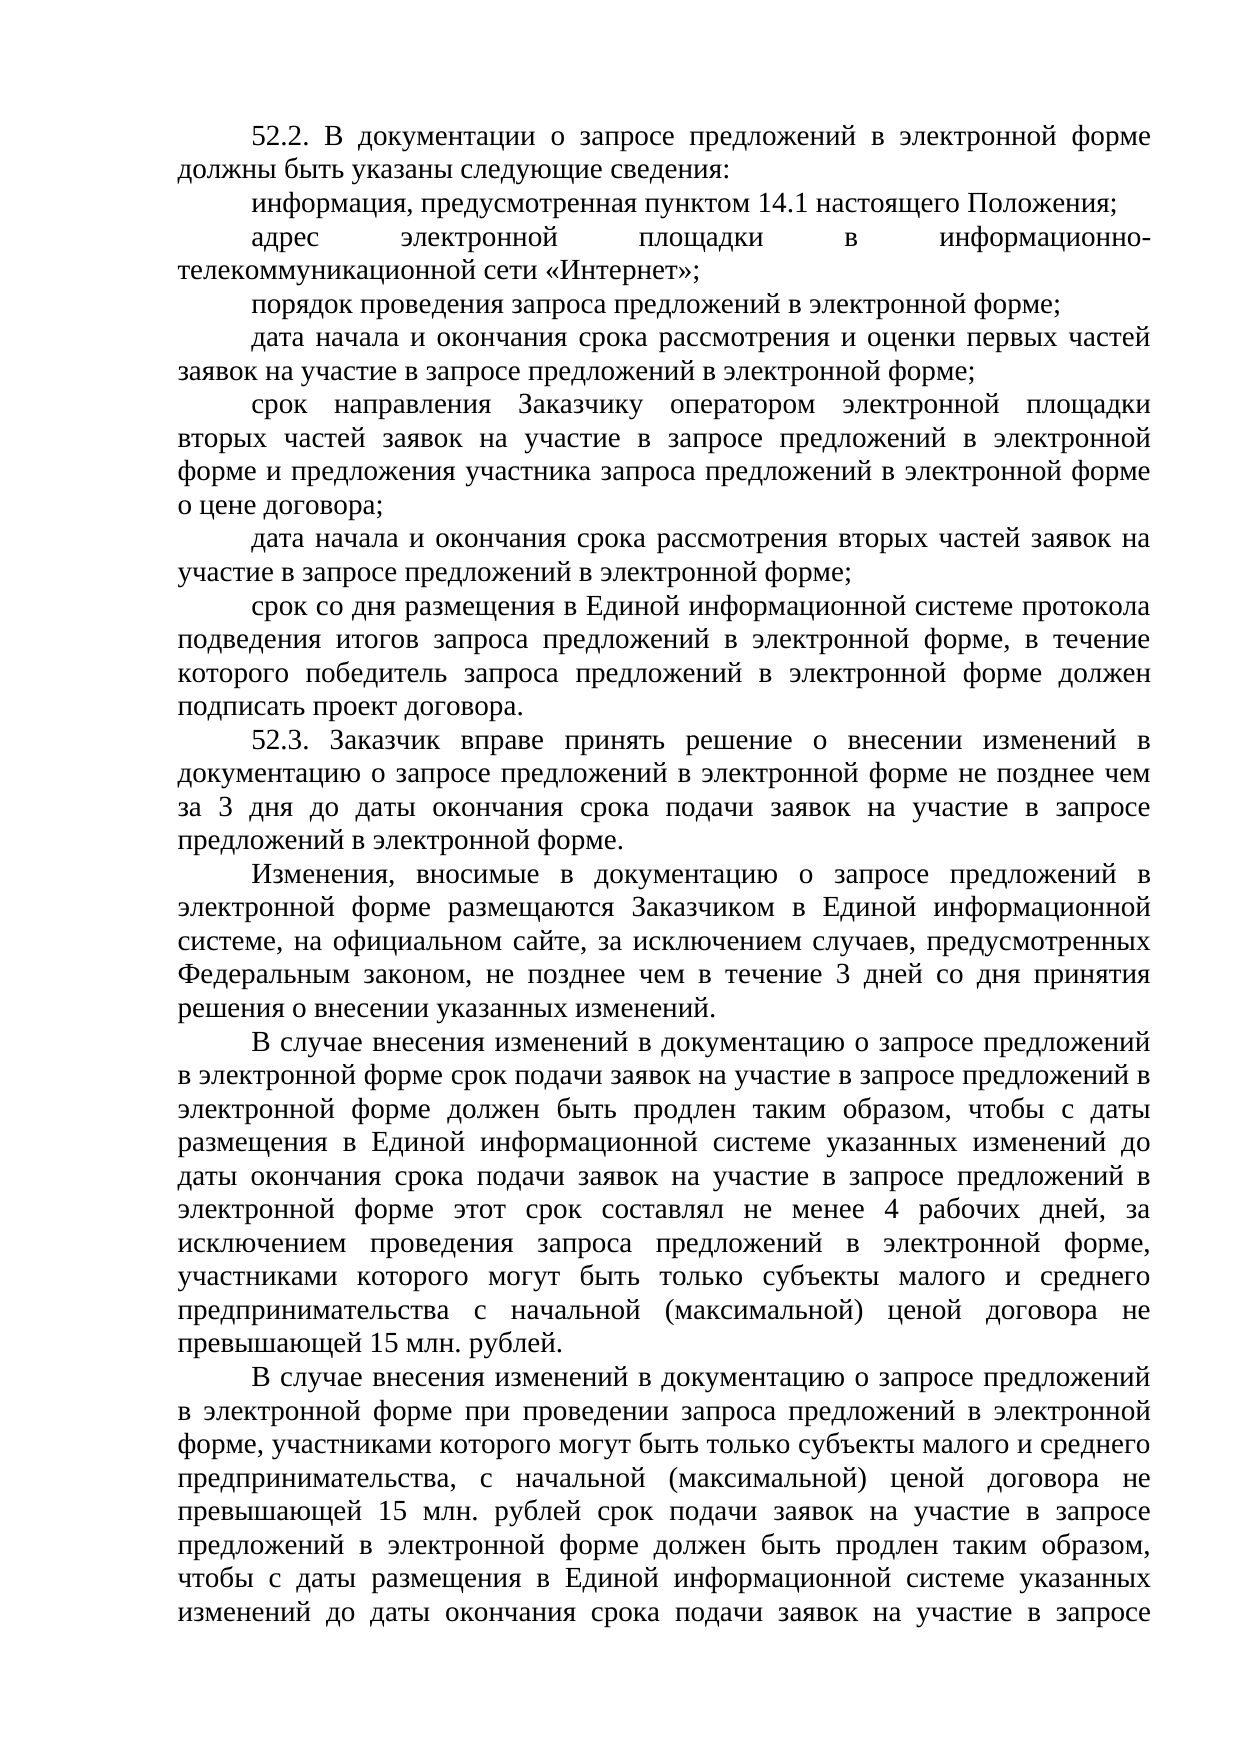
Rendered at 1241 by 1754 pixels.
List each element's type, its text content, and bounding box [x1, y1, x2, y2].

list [177, 1359, 1152, 1627]
text срок со дня размещения в Единой информационной системе протокола подведения итогов запроса предложений в электронной форме, в течение которого победитель запроса предложений в электронной форме должен подписать проект договора. [177, 588, 1152, 722]
text информация, предусмотренная пунктом 14.1 настоящего Положения; [177, 185, 1152, 219]
text порядок проведения запроса предложений в электронной форме; [177, 286, 1152, 319]
list дата начала и окончания срока рассмотрения вторых частей заявок на участие в запросе предложений в электронной форме; [177, 521, 1152, 588]
text 52.3. Заказчик вправе принять решение о внесении изменений в документацию о запросе предложений в электронной форме не позднее чем за 3 дня до даты окончания срока подачи заявок на участие в запросе предложений в электронной форме. [177, 722, 1152, 856]
text адрес электронной площадки в информационно-телекоммуникационной сети «Интернет»; [177, 219, 1152, 286]
list срок направления Заказчику оператором электронной площадки вторых частей заявок на участие в запросе предложений в электронной форме и предложения участника запроса предложений в электронной форме о цене договора; [177, 386, 1152, 521]
text В случае внесения изменений в документацию о запросе предложений в электронной форме срок подачи заявок на участие в запросе предложений в электронной форме должен быть продлен таким образом, чтобы с даты размещения в Единой информационной системе указанных изменений до даты окончания срока подачи заявок на участие в запросе предложений в электронной форме этот срок составлял не менее 4 рабочих дней, за исключением проведения запроса предложений в электронной форме, участниками которого могут быть только субъекты малого и среднего предпринимательства с начальной (максимальной) ценой договора не превышающей 15 млн. рублей. [177, 1024, 1152, 1359]
text 52.2. В документации о запросе предложений в электронной форме должны быть указаны следующие сведения: [177, 118, 1152, 185]
text Изменения, вносимые в документацию о запросе предложений в электронной форме размещаются Заказчиком в Единой информационной системе, на официальном сайте, за исключением случаев, предусмотренных Федеральным законом, не позднее чем в течение 3 дней со дня принятия решения о внесении указанных изменений. [177, 856, 1152, 1024]
list дата начала и окончания срока рассмотрения и оценки первых частей заявок на участие в запросе предложений в электронной форме; [177, 319, 1152, 386]
